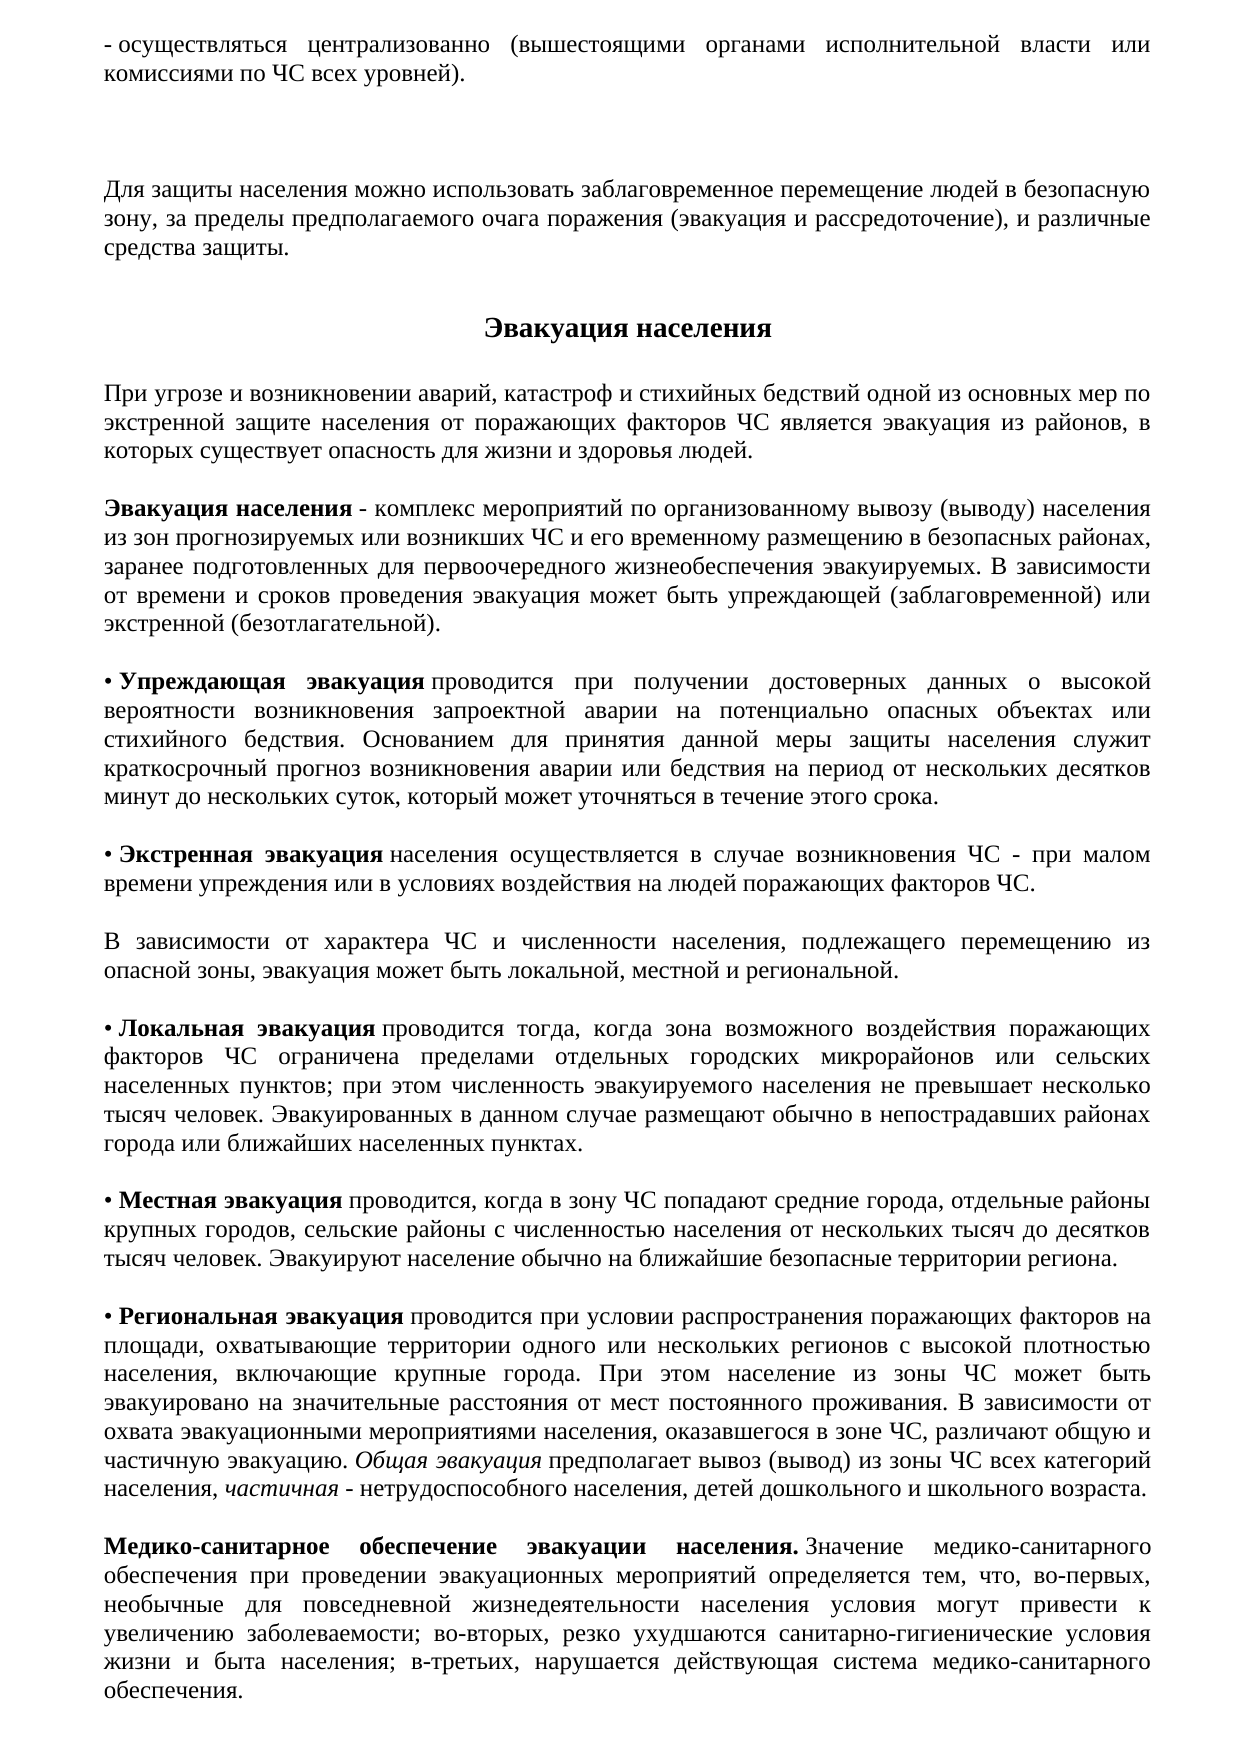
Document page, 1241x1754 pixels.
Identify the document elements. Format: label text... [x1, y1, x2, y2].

text • Местная эвакуация проводится, когда в зону ЧС попадают средние города, отдельные районы крупных городов, сельские районы с численностью населения от нескольких тысяч до десятков тысяч человек. Эвакуируют население обычно на ближайшие безопасные территории региона. [103, 1186, 1152, 1272]
text • Региональная эвакуация проводится при условии распространения поражающих факторов на площади, охватывающие территории одного или нескольких регионов с высокой плотностью населения, включающие крупные города. При этом население из зоны ЧС может быть эвакуировано на значительные расстояния от мест постоянного проживания. В зависимости от охвата эвакуационными мероприятиями населения, оказавшегося в зоне ЧС, различают общую и частичную эвакуацию. Общая эвакуация предполагает вывоз (вывод) из зоны ЧС всех категорий населения, частичная - нетрудоспособного населения, детей дошкольного и школьного возраста. [103, 1301, 1152, 1502]
text • Локальная эвакуация проводится тогда, когда зона возможного воздействия поражающих факторов ЧС ограничена пределами отдельных городских микрорайонов или сельских населенных пунктов; при этом численность эвакуируемого населения не превышает несколько тысяч человек. Эвакуированных в данном случае размещают обычно в непострадавших районах города или ближайших населенных пунктах. [103, 1013, 1152, 1156]
text В зависимости от характера ЧС и численности населения, подлежащего перемещению из опасной зоны, эвакуация может быть локальной, местной и региональной. [103, 926, 1152, 983]
text • Упреждающая эвакуация проводится при получении достоверных данных о высокой вероятности возникновения запроектной аварии на потенциально опасных объектах или стихийного бедствия. Основанием для принятия данной меры защиты населения служит краткосрочный прогноз возникновения аварии или бедствия на период от нескольких десятков минут до нескольких суток, который может уточняться в течение этого срока. [103, 666, 1152, 810]
subtitle Эвакуация населения [103, 310, 1152, 344]
text • Экстренная эвакуация населения осуществляется в случае возникновения ЧС - при малом времени упреждения или в условиях воздействия на людей поражающих факторов ЧС. [103, 839, 1152, 897]
text Для защиты населения можно использовать заблаговременное перемещение людей в безопасную зону, за пределы предполагаемого очага поражения (эвакуация и рассредоточение), и различные средства защиты. [103, 174, 1152, 260]
text Медико-санитарное обеспечение эвакуации населения. Значение медико-санитарного обеспечения при проведении эвакуационных мероприятий определяется тем, что, во-первых, необычные для повседневной жизнедеятельности населения условия могут привести к увеличению заболеваемости; во-вторых, резко ухудшаются санитарно-гигиенические условия жизни и быта населения; в-третьих, нарушается действующая система медико-санитарного обеспечения. [103, 1531, 1152, 1704]
text При угрозе и возникновении аварий, катастроф и стихийных бедствий одной из основных мер по экстренной защите населения от поражающих факторов ЧС является эвакуация из районов, в которых существует опасность для жизни и здоровья людей. [103, 378, 1152, 464]
text - осуществляться централизованно (вышестоящими органами исполнительной власти или комиссиями по ЧС всех уровней). [103, 29, 1152, 87]
text Эвакуация населения - комплекс мероприятий по организованному вывозу (выводу) населения из зон прогнозируемых или возникших ЧС и его временному размещению в безопасных районах, заранее подготовленных для первоочередного жизнеобеспечения эвакуируемых. В зависимости от времени и сроков проведения эвакуация может быть упреждающей (заблаговременной) или экстренной (безотлагательной). [103, 493, 1152, 637]
